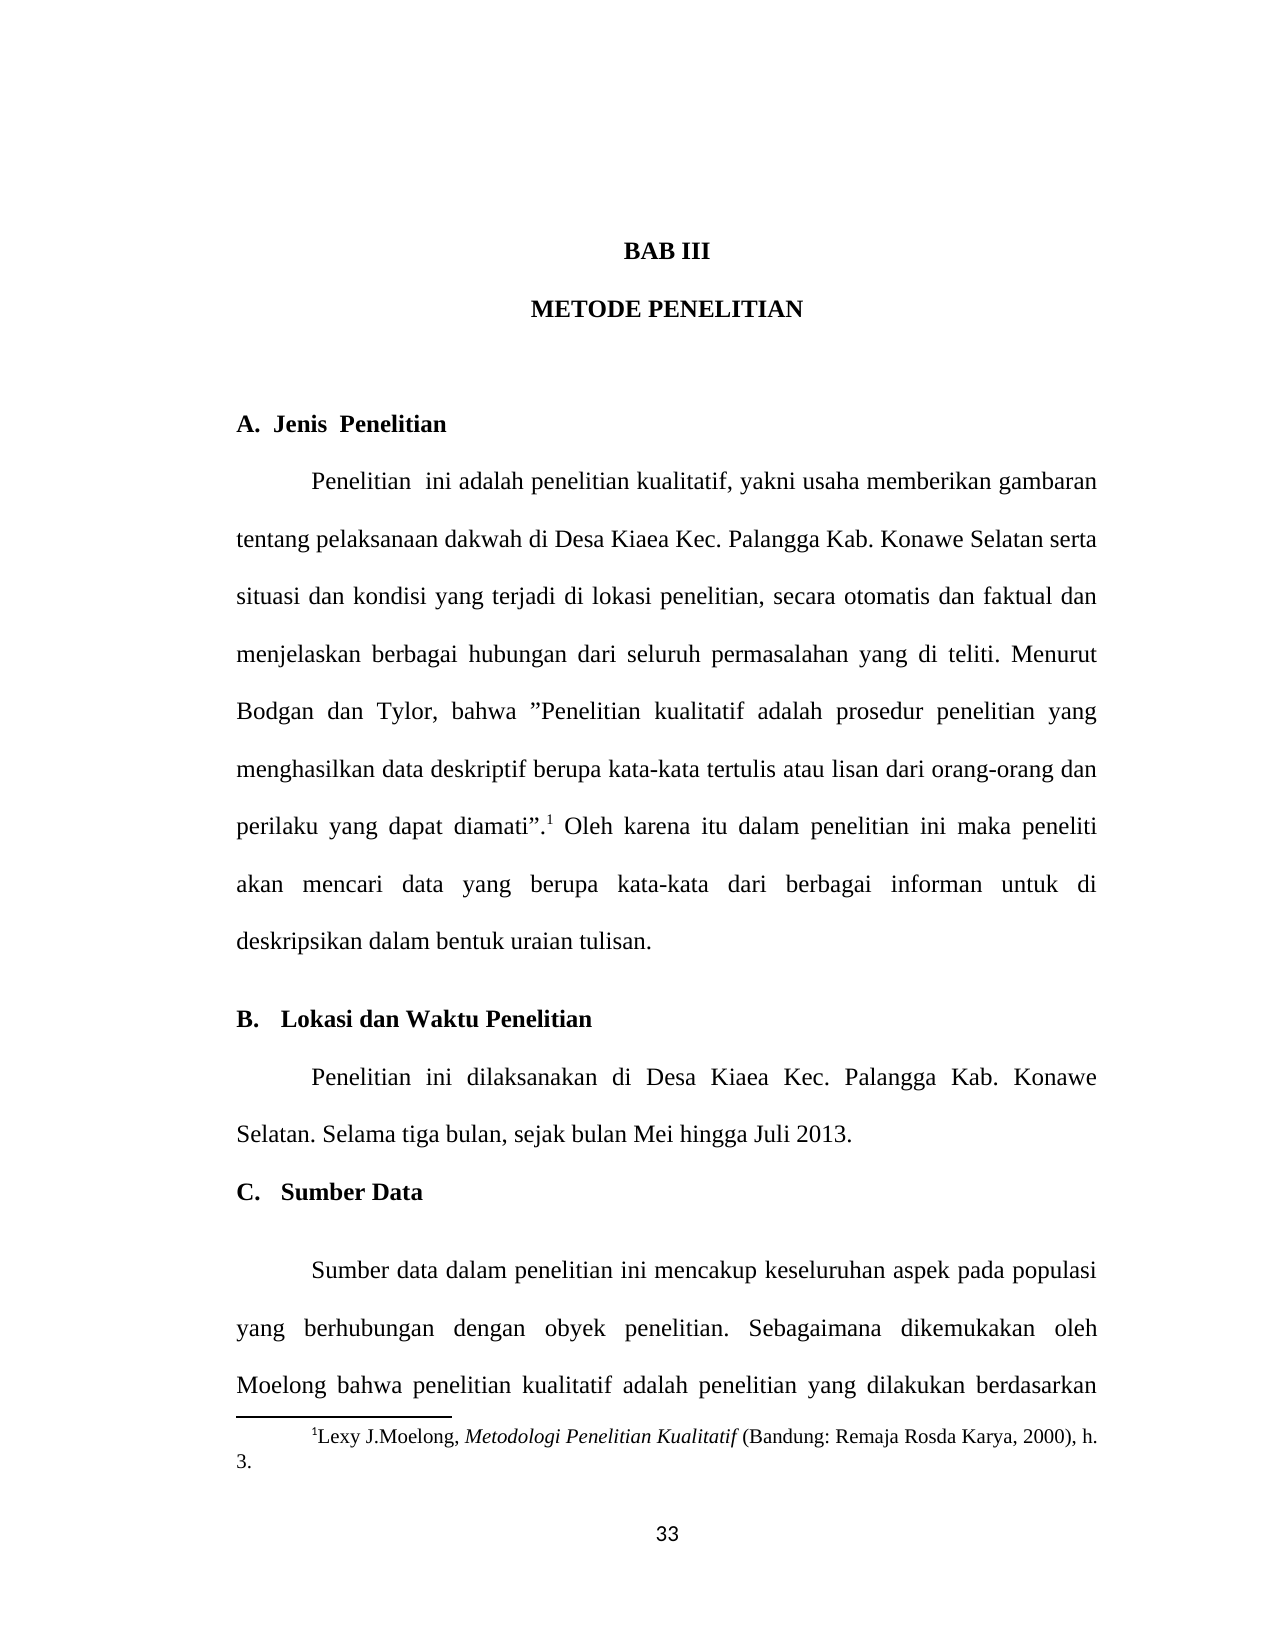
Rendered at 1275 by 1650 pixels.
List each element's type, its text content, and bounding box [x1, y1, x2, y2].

list Sumber Data [236, 1177, 1098, 1206]
list Lokasi dan Waktu Penelitian [236, 1004, 1098, 1033]
text METODE PENELITIAN [236, 294, 1098, 322]
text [236, 1255, 1098, 1399]
text BAB III [236, 236, 1098, 265]
text Penelitian ini adalah penelitian kualitatif, yakni usaha memberikan gambaran tentang pelaksanaan dakwah di Desa Kiaea Kec. Palangga Kab. Konawe Selatan serta situasi dan kondisi yang terjadi di lokasi penelitian, secara otomatis dan faktual dan menjelaskan berbagai hubungan dari seluruh permasalahan yang di teliti. Menurut Bodgan dan Tylor, bahwa ”Penelitian kualitatif adalah prosedur penelitian yang menghasilkan data deskriptif berupa kata-kata tertulis atau lisan dari orang-orang dan perilaku yang dapat diamati”. Oleh karena itu dalam penelitian ini maka peneliti akan mencari data yang berupa kata-kata dari berbagai informan untuk di deskripsikan dalam bentuk uraian tulisan. [236, 466, 1098, 955]
text A. Jenis Penelitian [236, 409, 1098, 437]
list Penelitian ini dilaksanakan di Desa Kiaea Kec. Palangga Kab. Konawe Selatan. Selama tiga bulan, sejak bulan Mei hingga Juli 2013. [236, 1062, 1098, 1148]
